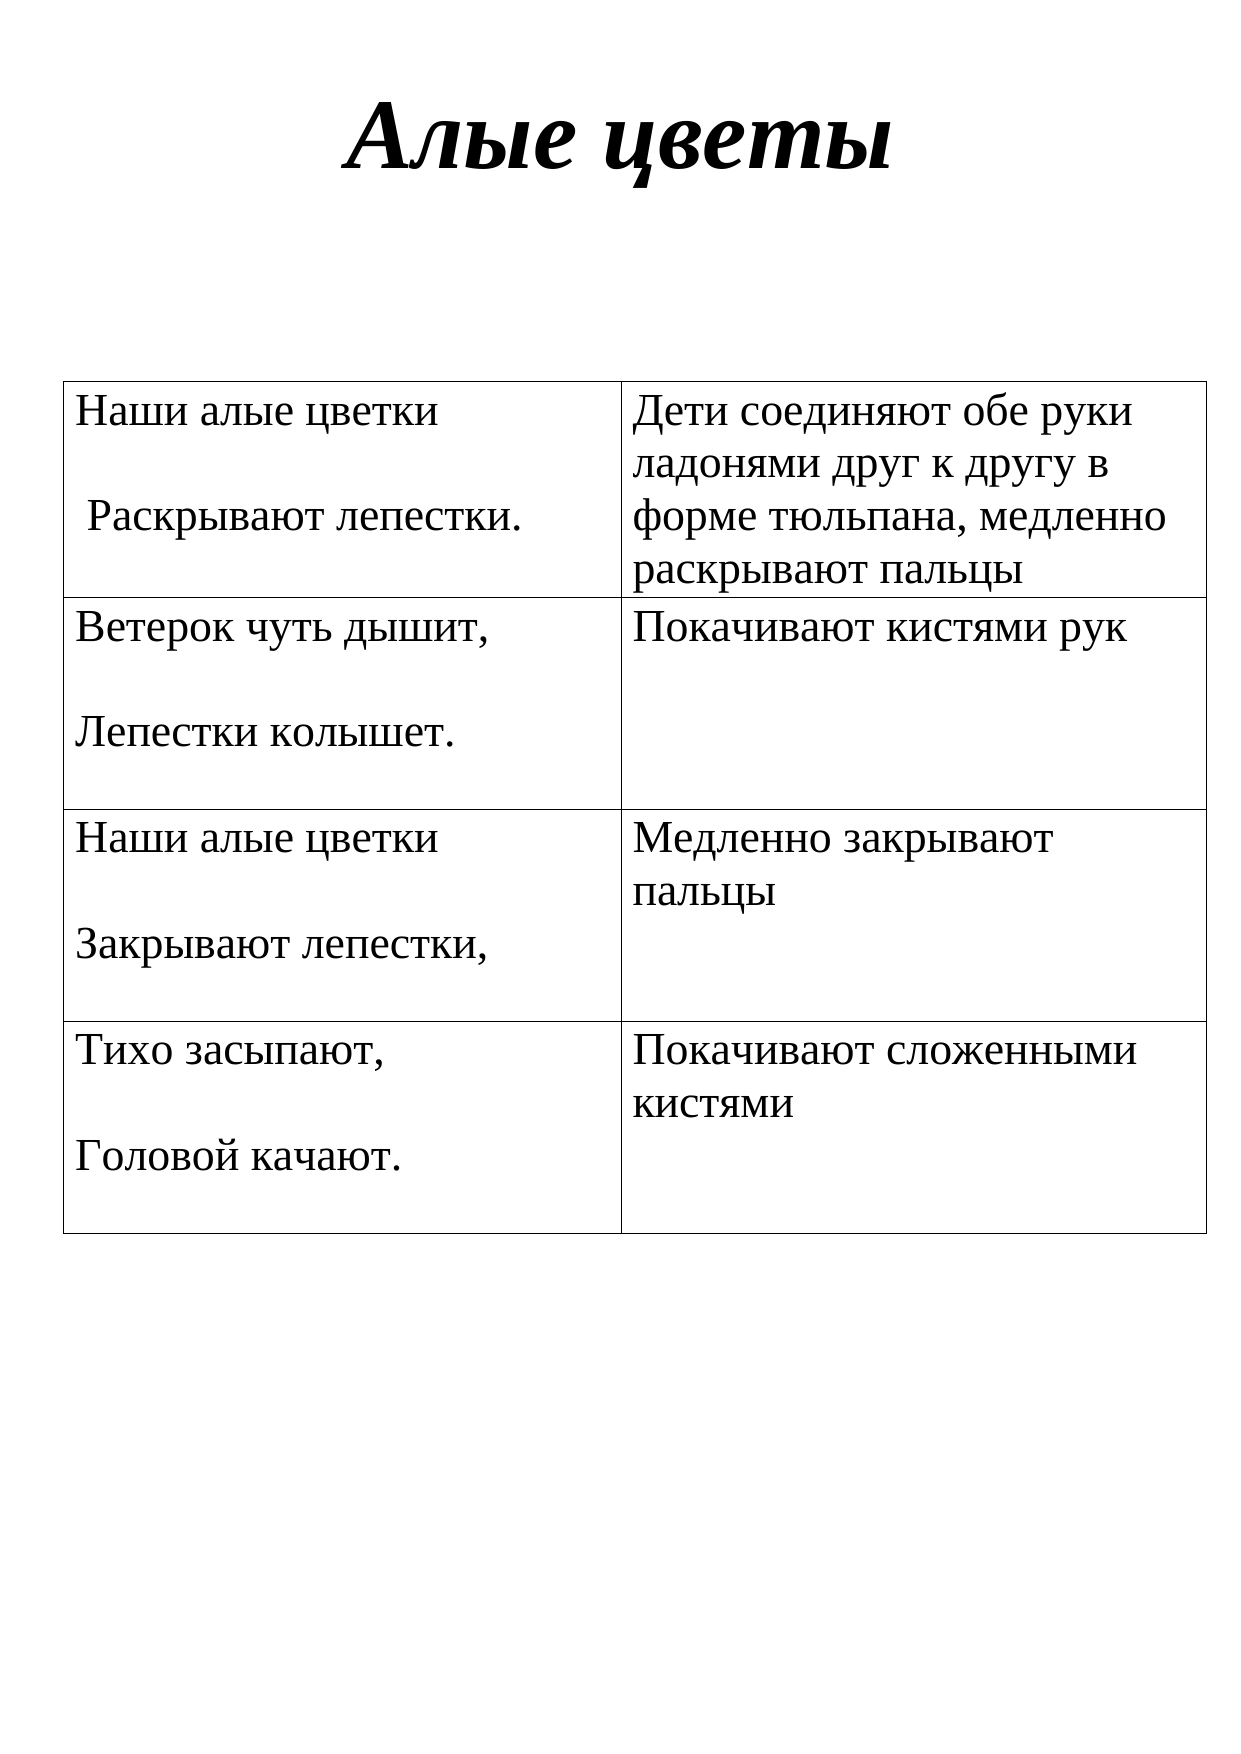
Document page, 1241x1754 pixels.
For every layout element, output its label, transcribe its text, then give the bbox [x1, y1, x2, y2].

text Алые цветы [75, 75, 1165, 190]
table_header Дети соединяют обе руки ладонями друг к другу в форме тюльпана, медленно раскрывают пальцы [622, 382, 1206, 597]
table_cell Наши алые цветки Закрывают лепестки, [64, 810, 621, 1021]
table_cell Покачивают сложенными кистями [622, 1022, 1206, 1233]
table_cell Тихо засыпают, Головой качают. [64, 1022, 621, 1233]
table_cell Медленно закрывают пальцы [622, 810, 1206, 1021]
table_cell Ветерок чуть дышит, Лепестки колышет. [64, 598, 621, 809]
table_cell Покачивают кистями рук [622, 598, 1206, 809]
table_header Наши алые цветки Раскрывают лепестки. [64, 382, 621, 597]
